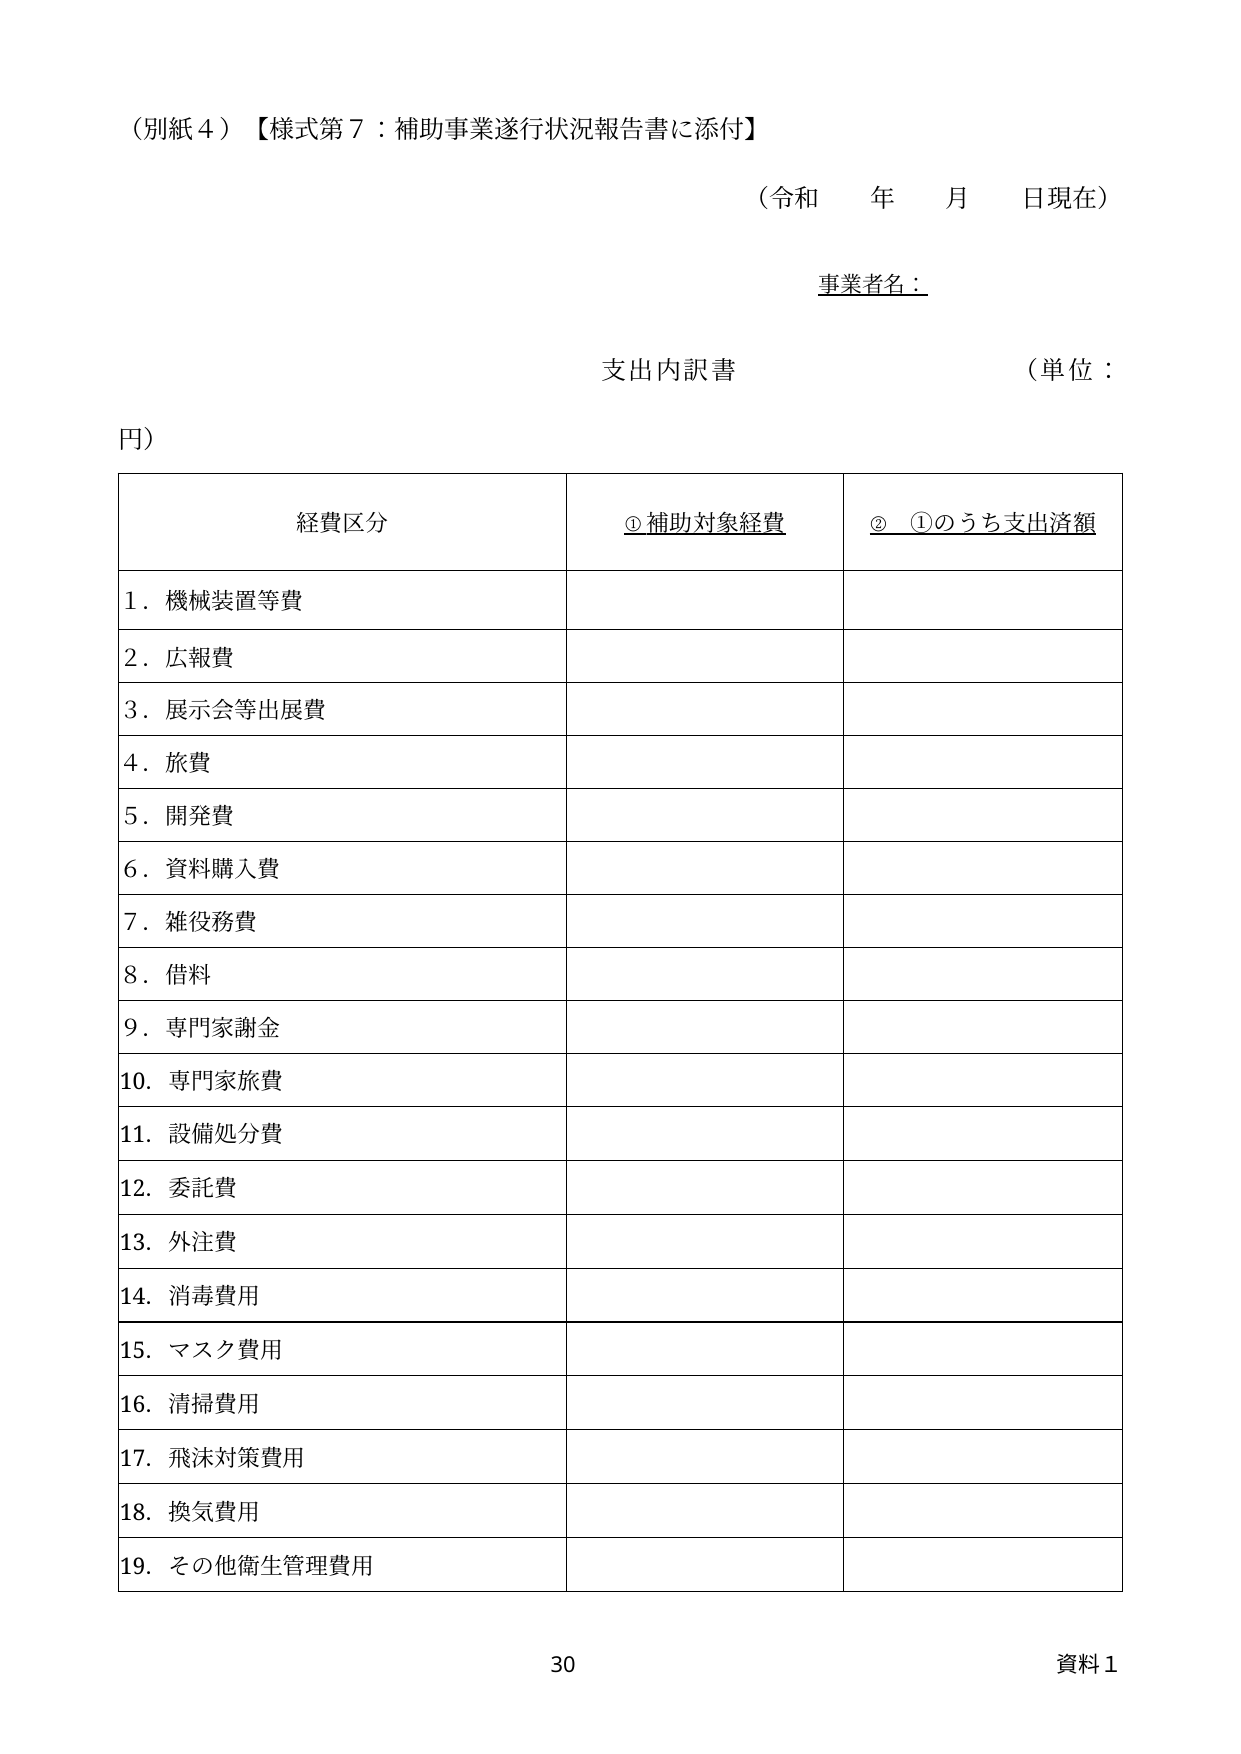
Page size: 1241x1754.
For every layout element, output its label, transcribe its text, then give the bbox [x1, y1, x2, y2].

table_cell [844, 1161, 1122, 1213]
text 事業者名： [118, 266, 1122, 300]
table_cell [844, 1430, 1122, 1483]
table_cell [567, 789, 843, 841]
table_cell [844, 1001, 1122, 1053]
table_cell [844, 1484, 1122, 1537]
table_cell [567, 1215, 843, 1267]
table_cell 11．設備処分費 [119, 1107, 566, 1159]
table_cell [567, 1323, 843, 1375]
table_cell [844, 1376, 1122, 1429]
table_cell [567, 895, 843, 947]
table_cell [567, 1484, 843, 1537]
table_cell [567, 948, 843, 1000]
table_cell 18．換気費用 [119, 1484, 566, 1537]
table_cell [567, 1376, 843, 1429]
table_cell [844, 948, 1122, 1000]
table_cell [567, 1054, 843, 1106]
table_header ①補助対象経費 [567, 474, 843, 570]
table_cell 19．その他衛生管理費用 [119, 1538, 566, 1591]
table_cell [844, 1215, 1122, 1267]
table_cell [567, 571, 843, 629]
text （別紙４）【様式第７：補助事業遂行状況報告書に添付】 [118, 93, 1122, 162]
table_cell [567, 630, 843, 682]
table_cell ５．開発費 [119, 789, 566, 841]
table_cell 17．飛沫対策費用 [119, 1430, 566, 1483]
table_cell [844, 571, 1122, 629]
table_cell ４．旅費 [119, 736, 566, 788]
table_cell [844, 683, 1122, 735]
table_cell [844, 789, 1122, 841]
table_cell 14．消毒費用 [119, 1269, 566, 1321]
table_cell 13．外注費 [119, 1215, 566, 1267]
table_cell [567, 1001, 843, 1053]
table_cell [844, 1107, 1122, 1159]
table_cell [844, 842, 1122, 894]
table_cell 10．専門家旅費 [119, 1054, 566, 1106]
table_cell [567, 842, 843, 894]
table_cell ２．広報費 [119, 630, 566, 682]
table_cell 15．マスク費用 [119, 1323, 566, 1375]
table_cell [567, 1161, 843, 1213]
table_cell ８．借料 [119, 948, 566, 1000]
text （令和 年 月 日現在） [118, 162, 1122, 231]
table_cell [844, 1054, 1122, 1106]
table_cell [567, 1538, 843, 1591]
table_cell [567, 1269, 843, 1321]
table_cell [844, 630, 1122, 682]
table_cell ６．資料購入費 [119, 842, 566, 894]
table_cell 16．清掃費用 [119, 1376, 566, 1429]
table_cell １．機械装置等費 [119, 571, 566, 629]
table_cell [844, 1323, 1122, 1375]
table_cell [567, 1107, 843, 1159]
table_header 経費区分 [119, 474, 566, 570]
table_cell ３．展示会等出展費 [119, 683, 566, 735]
text 支出内訳書 （単位：円） [118, 334, 1122, 472]
table_cell ７．雑役務費 [119, 895, 566, 947]
table_cell [844, 1269, 1122, 1321]
table_cell 12．委託費 [119, 1161, 566, 1213]
table_cell [844, 736, 1122, 788]
table_cell ９．専門家謝金 [119, 1001, 566, 1053]
table_cell [844, 1538, 1122, 1591]
table_cell [844, 895, 1122, 947]
table_cell [567, 736, 843, 788]
table_header ② ①のうち支出済額 [844, 474, 1122, 570]
table_cell [567, 683, 843, 735]
table_cell [567, 1430, 843, 1483]
